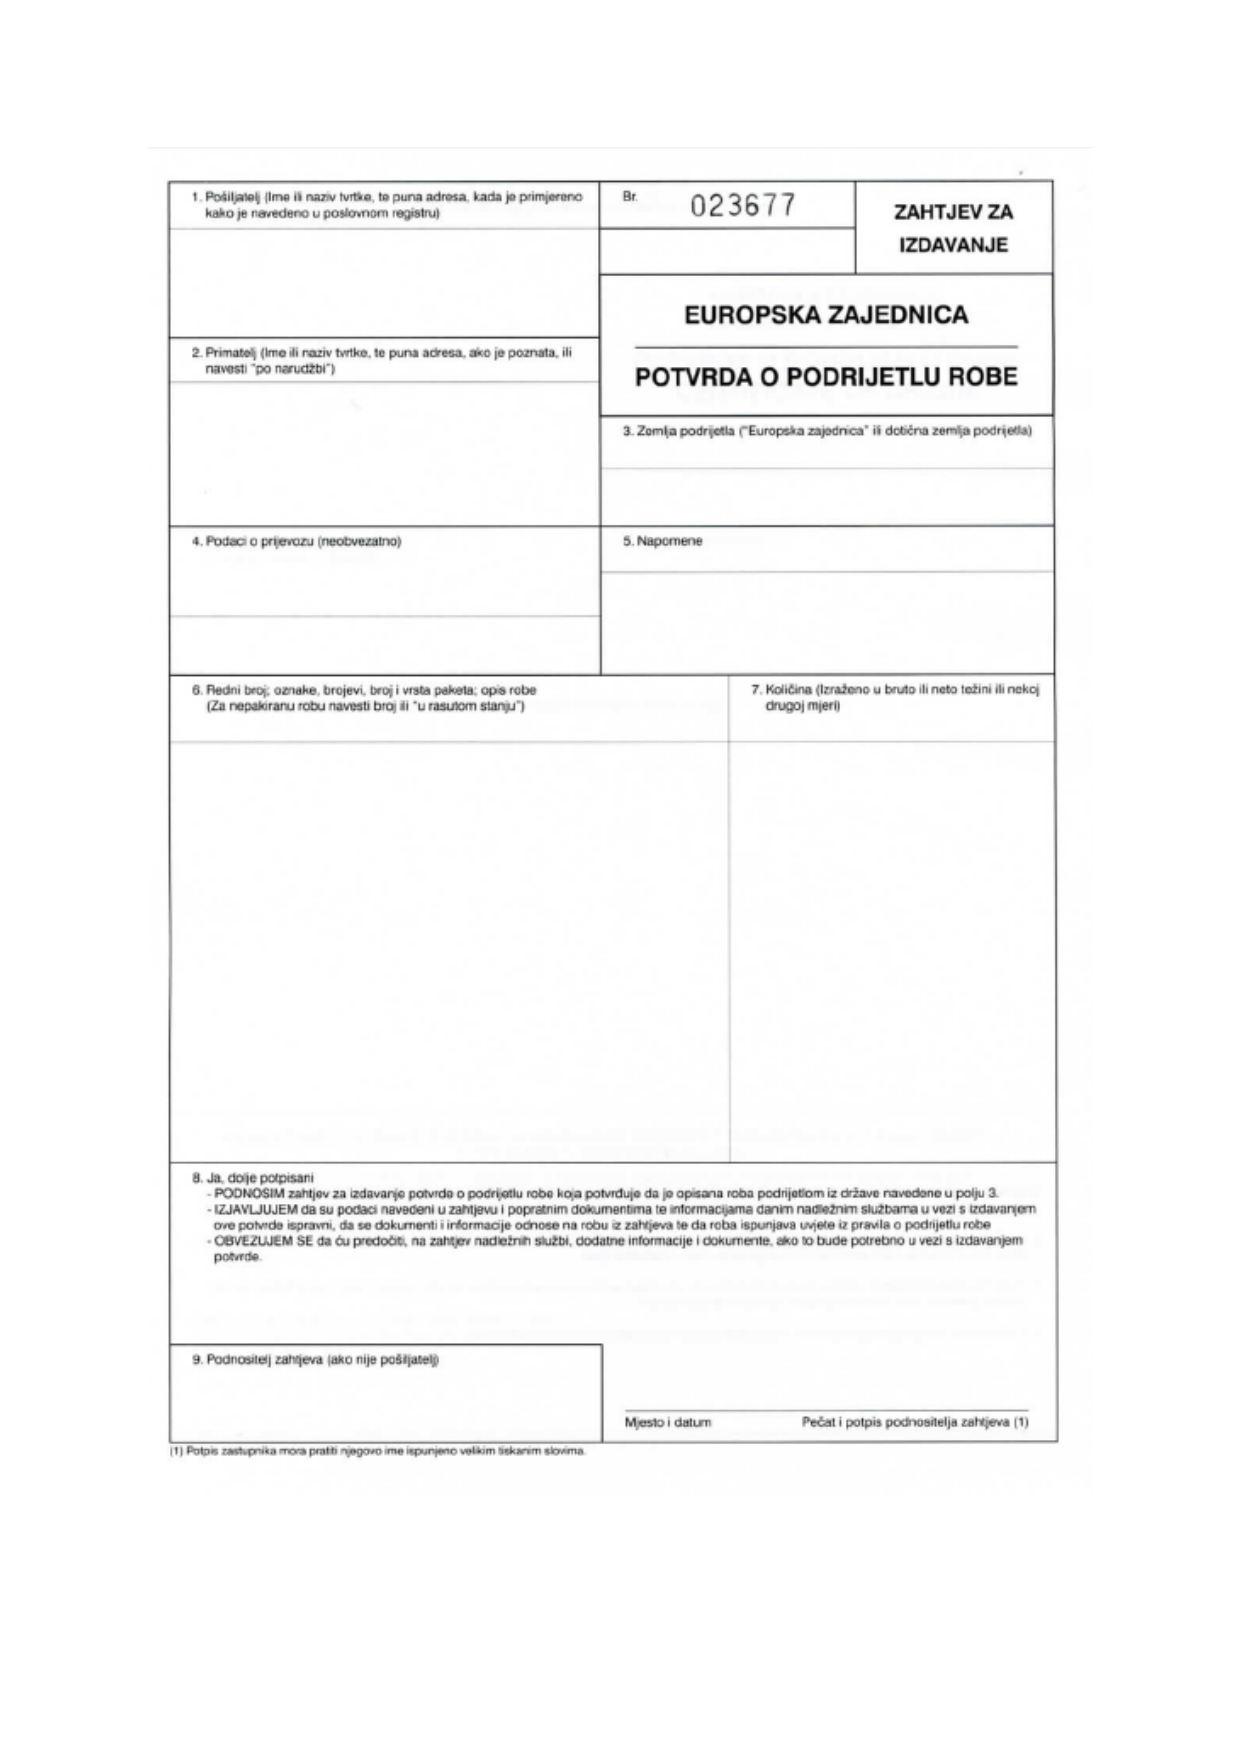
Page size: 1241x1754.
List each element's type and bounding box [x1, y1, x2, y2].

picture [147, 147, 1093, 1495]
